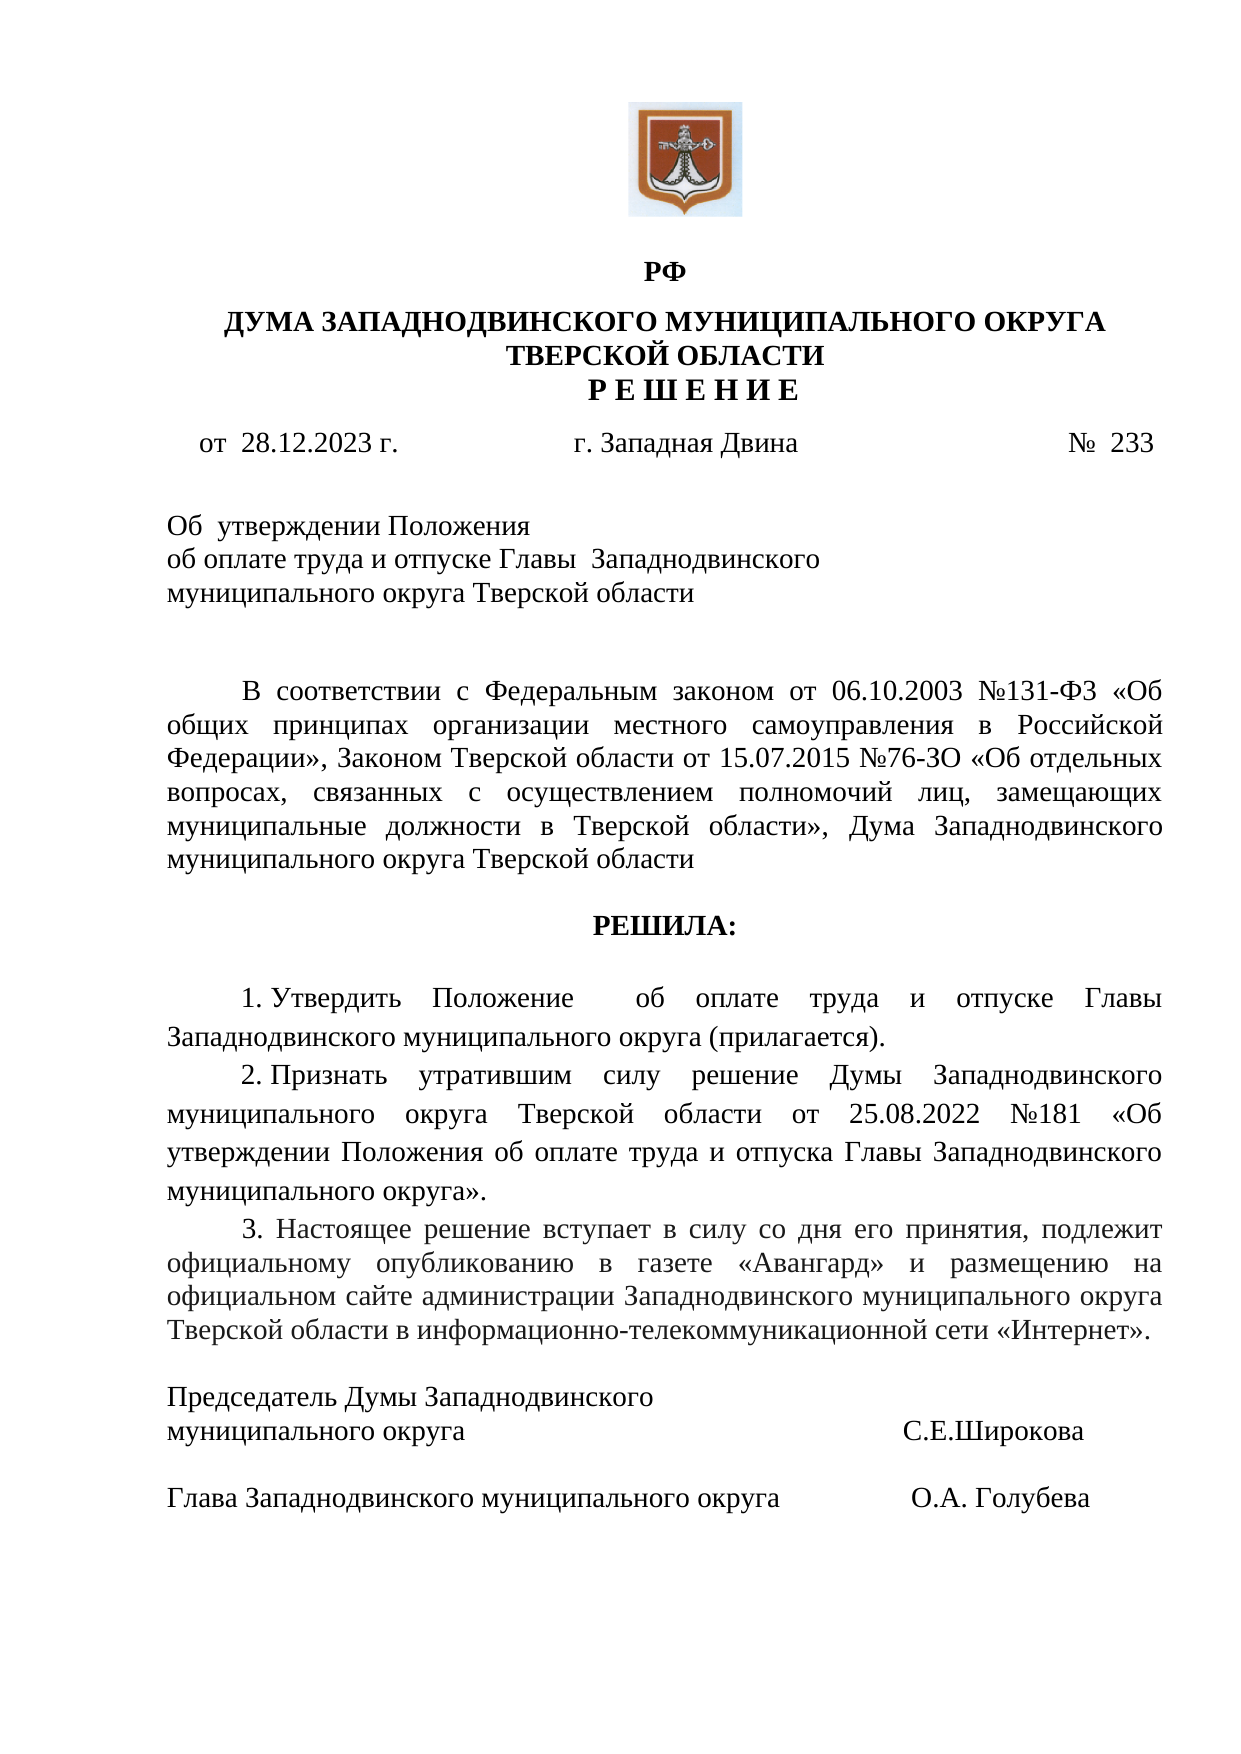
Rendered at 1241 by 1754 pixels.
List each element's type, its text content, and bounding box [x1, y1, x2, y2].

text Об утверждении Положения [167, 508, 1163, 542]
picture [628, 102, 743, 217]
text РЕШИЛА: [167, 908, 1163, 942]
text Глава Западнодвинского муниципального округа О.А. Голубева [167, 1480, 1163, 1513]
text 3. Настоящее решение вступает в силу со дня его принятия, подлежит официальному опубликованию в газете «Авангард» и размещению на официальном сайте администрации Западнодвинского муниципального округа Тверской области в информационно-телекоммуникационной сети «Интернет». [167, 1211, 1163, 1346]
list Утвердить Положение об оплате труда и отпуске Главы Западнодвинского муниципального округа (прилагается). [167, 980, 1163, 1052]
text Председатель Думы Западнодвинского [167, 1379, 1163, 1413]
table_header РФ ДУМА ЗАПАДНОДВИНСКОГО МУНИЦИПАЛЬНОГО ОКРУГА ТВЕРСКОЙ ОБЛАСТИ Р Е Ш Е Н И Е от 28.12.2023 г. г. Западная Двина № 233 [155, 102, 1175, 482]
list Признать утратившим силу решение Думы Западнодвинского муниципального округа Тверской области от 25.08.2022 №181 «Об утверждении Положения об оплате труда и отпуска Главы Западнодвинского муниципального округа». [167, 1057, 1163, 1206]
text В соответствии с Федеральным законом от 06.10.2003 №131-Ф3 «Об общих принципах организации местного самоуправления в Российской Федерации», Законом Тверской области от 15.07.2015 №76-ЗО «Об отдельных вопросах, связанных с осуществлением полномочий лиц, замещающих муниципальные должности в Тверской области», Дума Западнодвинского муниципального округа Тверской области [167, 673, 1163, 875]
text муниципального округа С.Е.Широкова [167, 1413, 1163, 1446]
text об оплате труда и отпуске Главы Западнодвинского [167, 542, 1163, 575]
text муниципального округа Тверской области [167, 575, 1163, 609]
